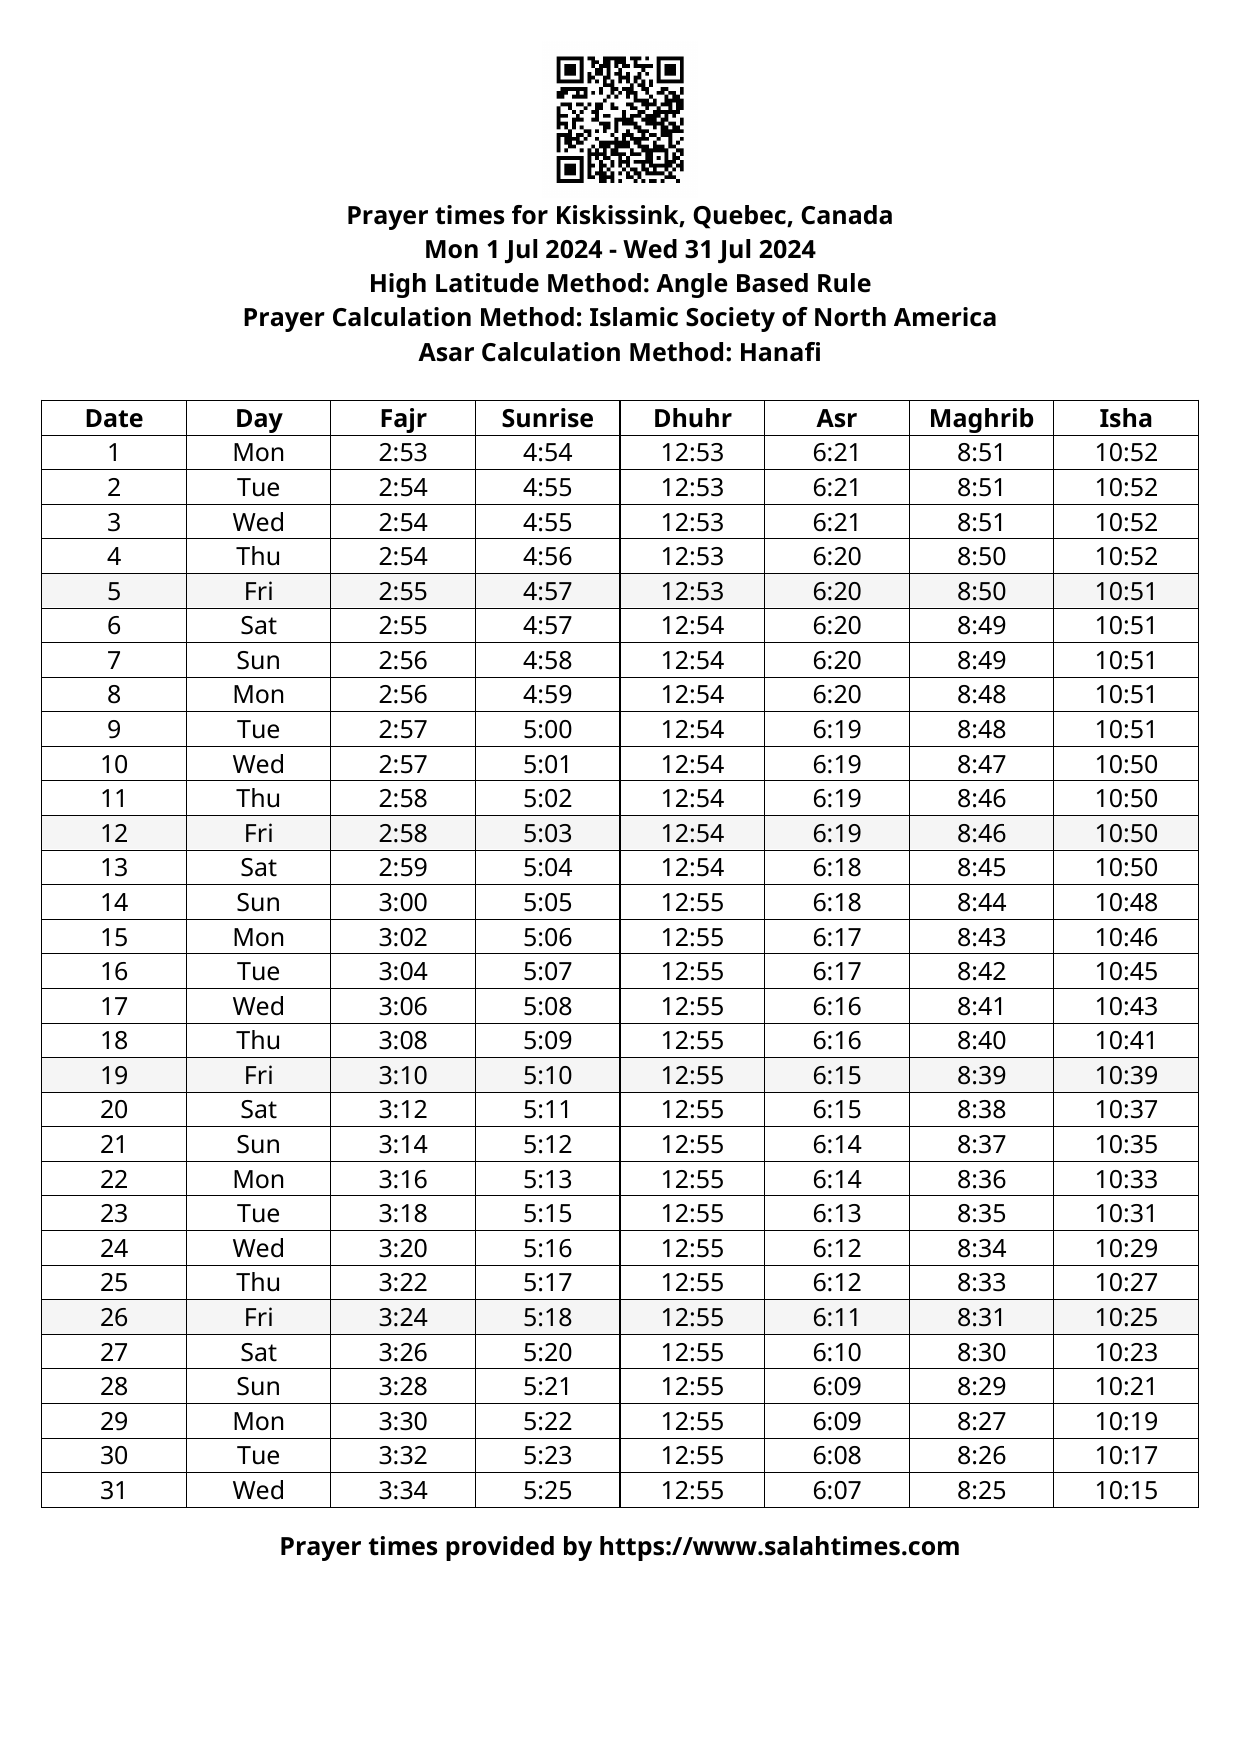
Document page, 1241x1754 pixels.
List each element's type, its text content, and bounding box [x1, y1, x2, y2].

table_cell 2:53 [331, 436, 475, 469]
table_cell Sun [187, 1369, 330, 1403]
table_cell 20 [42, 1093, 186, 1126]
table_cell 3 [42, 505, 186, 538]
table_cell 3:18 [331, 1196, 475, 1230]
table_cell 2:56 [331, 643, 475, 677]
table_cell 10:29 [1054, 1231, 1198, 1264]
table_cell 8:49 [910, 609, 1053, 642]
table_cell 2:54 [331, 505, 475, 538]
table_cell 3:02 [331, 920, 475, 953]
table_cell 8:27 [910, 1404, 1053, 1437]
table_cell 10:52 [1054, 436, 1198, 469]
table_cell 5:11 [476, 1093, 619, 1126]
table_cell 10:15 [1054, 1473, 1198, 1507]
table_cell 10:35 [1054, 1127, 1198, 1161]
table_cell 10:51 [1054, 609, 1198, 642]
table_cell 10:37 [1054, 1093, 1198, 1126]
table_cell 3:32 [331, 1439, 475, 1472]
table_cell 12:53 [621, 505, 764, 538]
table_cell 12:53 [621, 539, 764, 573]
table_cell 4:57 [476, 609, 619, 642]
table_cell 2:54 [331, 470, 475, 504]
table_header Asr [765, 401, 909, 434]
table_cell 31 [42, 1473, 186, 1507]
table_cell 26 [42, 1300, 186, 1334]
table_cell 5:08 [476, 989, 619, 1022]
table_cell 6:07 [765, 1473, 909, 1507]
table_cell 6:10 [765, 1335, 909, 1368]
table_cell 8:49 [910, 643, 1053, 677]
table_cell 10:51 [1054, 574, 1198, 607]
table_cell 4:57 [476, 574, 619, 607]
table_header Dhuhr [621, 401, 764, 434]
table_cell 10:50 [1054, 781, 1198, 815]
table_cell Mon [187, 1404, 330, 1437]
table_cell Mon [187, 1162, 330, 1195]
table_cell 5:13 [476, 1162, 619, 1195]
table_cell 3:08 [331, 1024, 475, 1057]
table_cell 5:00 [476, 712, 619, 746]
table_cell 14 [42, 885, 186, 919]
table_cell 10:31 [1054, 1196, 1198, 1230]
table_header Date [42, 401, 186, 434]
table_cell 2:56 [331, 678, 475, 711]
table_cell 2:58 [331, 781, 475, 815]
table_cell 8:46 [910, 781, 1053, 815]
table_cell 12:55 [621, 1439, 764, 1472]
table_cell 5:18 [476, 1300, 619, 1334]
table_cell 10:41 [1054, 1024, 1198, 1057]
table_cell 6:14 [765, 1127, 909, 1161]
table_cell 4:55 [476, 505, 619, 538]
table_cell 3:28 [331, 1369, 475, 1403]
table_cell 3:06 [331, 989, 475, 1022]
table_cell 4 [42, 539, 186, 573]
table_cell 6:08 [765, 1439, 909, 1472]
table_cell 1 [42, 436, 186, 469]
table_cell 5:09 [476, 1024, 619, 1057]
table_cell Fri [187, 1300, 330, 1334]
table_cell Thu [187, 781, 330, 815]
table_cell 12:54 [621, 747, 764, 780]
table_cell 6:09 [765, 1404, 909, 1437]
table_cell 2:58 [331, 816, 475, 849]
table_cell Wed [187, 1473, 330, 1507]
table_cell 12:55 [621, 1127, 764, 1161]
table_cell 10:43 [1054, 989, 1198, 1022]
table_cell 12:55 [621, 1093, 764, 1126]
table_cell 12:55 [621, 1300, 764, 1334]
table_cell Mon [187, 920, 330, 953]
table_cell Mon [187, 436, 330, 469]
table_cell Tue [187, 470, 330, 504]
table_header Day [187, 401, 330, 434]
table_cell 10:48 [1054, 885, 1198, 919]
table_cell 10:21 [1054, 1369, 1198, 1403]
table_cell 6 [42, 609, 186, 642]
table_cell 6:16 [765, 1024, 909, 1057]
table_cell 15 [42, 920, 186, 953]
table_cell Tue [187, 1439, 330, 1472]
table_cell Sat [187, 1093, 330, 1126]
table_cell 8:34 [910, 1231, 1053, 1264]
table_cell 5:01 [476, 747, 619, 780]
table_cell 10 [42, 747, 186, 780]
table_cell 8:50 [910, 539, 1053, 573]
table_cell 10:52 [1054, 470, 1198, 504]
table_cell 5 [42, 574, 186, 607]
table_cell 5:20 [476, 1335, 619, 1368]
table_cell 5:04 [476, 851, 619, 884]
table_cell 6:11 [765, 1300, 909, 1334]
table_header Sunrise [476, 401, 619, 434]
table_cell 6:19 [765, 781, 909, 815]
text Prayer times provided by https://www.salahtimes.com [42, 1528, 1198, 1563]
table_cell 11 [42, 781, 186, 815]
table_cell 16 [42, 954, 186, 988]
table_cell Thu [187, 1266, 330, 1299]
table_cell 8:51 [910, 505, 1053, 538]
table_cell 8:51 [910, 470, 1053, 504]
table_cell 19 [42, 1058, 186, 1092]
table_cell 10:19 [1054, 1404, 1198, 1437]
table_cell 3:16 [331, 1162, 475, 1195]
table_cell Thu [187, 539, 330, 573]
table_cell Sat [187, 609, 330, 642]
table_cell 12 [42, 816, 186, 849]
table_cell 8:50 [910, 574, 1053, 607]
table_cell Mon [187, 678, 330, 711]
table_cell 6:17 [765, 920, 909, 953]
table_cell 6:12 [765, 1231, 909, 1264]
table_cell 6:18 [765, 851, 909, 884]
table_cell 12:55 [621, 1196, 764, 1230]
table_cell 6:14 [765, 1162, 909, 1195]
table_cell 10:51 [1054, 712, 1198, 746]
table_cell 6:19 [765, 712, 909, 746]
table_cell 8:44 [910, 885, 1053, 919]
table_cell 9 [42, 712, 186, 746]
table_cell 12:55 [621, 1335, 764, 1368]
table_cell 3:04 [331, 954, 475, 988]
table_cell Thu [187, 1024, 330, 1057]
table_cell 5:12 [476, 1127, 619, 1161]
table_cell 6:21 [765, 470, 909, 504]
table_cell 5:21 [476, 1369, 619, 1403]
table_cell 12:55 [621, 885, 764, 919]
table_cell 22 [42, 1162, 186, 1195]
table_cell 5:17 [476, 1266, 619, 1299]
table_cell 2:55 [331, 609, 475, 642]
table_cell Fri [187, 574, 330, 607]
table_cell 5:02 [476, 781, 619, 815]
text High Latitude Method: Angle Based Rule [42, 266, 1198, 300]
table_cell Sat [187, 851, 330, 884]
table_cell 10:33 [1054, 1162, 1198, 1195]
table_cell Wed [187, 747, 330, 780]
table_cell 5:07 [476, 954, 619, 988]
table_cell 8:39 [910, 1058, 1053, 1092]
table_cell 6:20 [765, 678, 909, 711]
table_cell 3:22 [331, 1266, 475, 1299]
table_cell 12:53 [621, 436, 764, 469]
table_cell 4:54 [476, 436, 619, 469]
table_cell 12:54 [621, 609, 764, 642]
table_cell 5:03 [476, 816, 619, 849]
text Mon 1 Jul 2024 - Wed 31 Jul 2024 [42, 232, 1198, 266]
table_cell 5:22 [476, 1404, 619, 1437]
table_cell Tue [187, 1196, 330, 1230]
table_cell Fri [187, 1058, 330, 1092]
table_cell 8 [42, 678, 186, 711]
table_cell 6:18 [765, 885, 909, 919]
table_cell 8:45 [910, 851, 1053, 884]
table_cell 10:51 [1054, 678, 1198, 711]
table_cell 12:54 [621, 781, 764, 815]
table_cell 6:20 [765, 609, 909, 642]
table_cell 6:17 [765, 954, 909, 988]
table_cell 5:06 [476, 920, 619, 953]
table_cell 10:45 [1054, 954, 1198, 988]
table_cell 8:36 [910, 1162, 1053, 1195]
table_header Maghrib [910, 401, 1053, 434]
table_cell 5:25 [476, 1473, 619, 1507]
table_cell 12:54 [621, 712, 764, 746]
table_cell 3:30 [331, 1404, 475, 1437]
table_cell 10:50 [1054, 851, 1198, 884]
table_cell 21 [42, 1127, 186, 1161]
table_cell 6:15 [765, 1093, 909, 1126]
text Prayer Calculation Method: Islamic Society of North America [42, 300, 1198, 334]
table_cell 5:15 [476, 1196, 619, 1230]
table_cell 6:16 [765, 989, 909, 1022]
table_cell 10:27 [1054, 1266, 1198, 1299]
table_cell 12:55 [621, 989, 764, 1022]
table_cell Sun [187, 885, 330, 919]
table_cell 8:33 [910, 1266, 1053, 1299]
table_cell 7 [42, 643, 186, 677]
table_cell 12:53 [621, 470, 764, 504]
table_cell 2:54 [331, 539, 475, 573]
table_cell 8:51 [910, 436, 1053, 469]
table_cell 10:52 [1054, 505, 1198, 538]
table_cell 10:52 [1054, 539, 1198, 573]
table_cell 3:34 [331, 1473, 475, 1507]
table_cell 12:54 [621, 851, 764, 884]
table_cell 27 [42, 1335, 186, 1368]
table_cell 6:19 [765, 747, 909, 780]
table_cell 23 [42, 1196, 186, 1230]
table_cell 12:54 [621, 643, 764, 677]
table_cell 12:55 [621, 1231, 764, 1264]
table_cell 6:20 [765, 539, 909, 573]
table_cell 5:16 [476, 1231, 619, 1264]
table_cell 6:13 [765, 1196, 909, 1230]
table_cell 8:46 [910, 816, 1053, 849]
table_cell 12:55 [621, 1473, 764, 1507]
table_cell 18 [42, 1024, 186, 1057]
table_cell 3:26 [331, 1335, 475, 1368]
table_cell 6:21 [765, 436, 909, 469]
table_cell 4:59 [476, 678, 619, 711]
table_cell 6:21 [765, 505, 909, 538]
table_cell 2 [42, 470, 186, 504]
table_cell 10:46 [1054, 920, 1198, 953]
table_header Isha [1054, 401, 1198, 434]
table_cell 10:17 [1054, 1439, 1198, 1472]
table_cell 3:12 [331, 1093, 475, 1126]
table_cell 3:14 [331, 1127, 475, 1161]
picture [542, 41, 699, 198]
table_cell 8:48 [910, 712, 1053, 746]
text Prayer times for Kiskissink, Quebec, Canada [42, 198, 1198, 232]
table_cell 8:43 [910, 920, 1053, 953]
table_cell 6:20 [765, 574, 909, 607]
table_cell Fri [187, 816, 330, 849]
table_cell 13 [42, 851, 186, 884]
table_cell Sun [187, 643, 330, 677]
table_cell 12:55 [621, 1266, 764, 1299]
table_cell 12:55 [621, 1058, 764, 1092]
table_cell 2:57 [331, 712, 475, 746]
table_cell 8:25 [910, 1473, 1053, 1507]
table_cell 12:54 [621, 678, 764, 711]
table_cell 8:26 [910, 1439, 1053, 1472]
table_cell Tue [187, 954, 330, 988]
table_cell 29 [42, 1404, 186, 1437]
table_cell 8:38 [910, 1093, 1053, 1126]
table_cell 17 [42, 989, 186, 1022]
table_cell 8:35 [910, 1196, 1053, 1230]
table_cell 2:59 [331, 851, 475, 884]
table_cell 24 [42, 1231, 186, 1264]
table_cell 6:12 [765, 1266, 909, 1299]
table_cell 8:31 [910, 1300, 1053, 1334]
table_cell Sat [187, 1335, 330, 1368]
table_cell 6:20 [765, 643, 909, 677]
text Asar Calculation Method: Hanafi [42, 334, 1198, 368]
table_cell 8:30 [910, 1335, 1053, 1368]
table_cell 12:55 [621, 1162, 764, 1195]
table_cell 3:10 [331, 1058, 475, 1092]
table_cell 8:48 [910, 678, 1053, 711]
table_cell 12:55 [621, 1024, 764, 1057]
table_cell 10:51 [1054, 643, 1198, 677]
table_cell 10:23 [1054, 1335, 1198, 1368]
table_cell Tue [187, 712, 330, 746]
table_cell 3:24 [331, 1300, 475, 1334]
table_cell 8:42 [910, 954, 1053, 988]
table_header Fajr [331, 401, 475, 434]
table_cell 8:40 [910, 1024, 1053, 1057]
table_cell 10:50 [1054, 816, 1198, 849]
table_cell 8:29 [910, 1369, 1053, 1403]
table_cell 6:19 [765, 816, 909, 849]
table_cell 5:23 [476, 1439, 619, 1472]
table_cell 8:47 [910, 747, 1053, 780]
table_cell 2:55 [331, 574, 475, 607]
table_cell 10:39 [1054, 1058, 1198, 1092]
table_cell Wed [187, 505, 330, 538]
table_cell 8:37 [910, 1127, 1053, 1161]
table_cell Sun [187, 1127, 330, 1161]
table_cell 12:55 [621, 954, 764, 988]
table_cell 4:55 [476, 470, 619, 504]
table_cell 28 [42, 1369, 186, 1403]
table_cell 30 [42, 1439, 186, 1472]
table_cell 10:25 [1054, 1300, 1198, 1334]
table_cell 12:55 [621, 1369, 764, 1403]
table_cell 5:10 [476, 1058, 619, 1092]
table_cell 8:41 [910, 989, 1053, 1022]
table_cell 4:58 [476, 643, 619, 677]
table_cell 3:20 [331, 1231, 475, 1264]
table_cell 12:54 [621, 816, 764, 849]
table_cell 6:09 [765, 1369, 909, 1403]
table_cell 12:55 [621, 1404, 764, 1437]
table_cell 5:05 [476, 885, 619, 919]
table_cell Wed [187, 1231, 330, 1264]
table_cell 10:50 [1054, 747, 1198, 780]
table_cell 25 [42, 1266, 186, 1299]
table_cell 2:57 [331, 747, 475, 780]
table_cell 12:55 [621, 920, 764, 953]
table_cell 3:00 [331, 885, 475, 919]
table_cell Wed [187, 989, 330, 1022]
table_cell 4:56 [476, 539, 619, 573]
table_cell 6:15 [765, 1058, 909, 1092]
table_cell 12:53 [621, 574, 764, 607]
